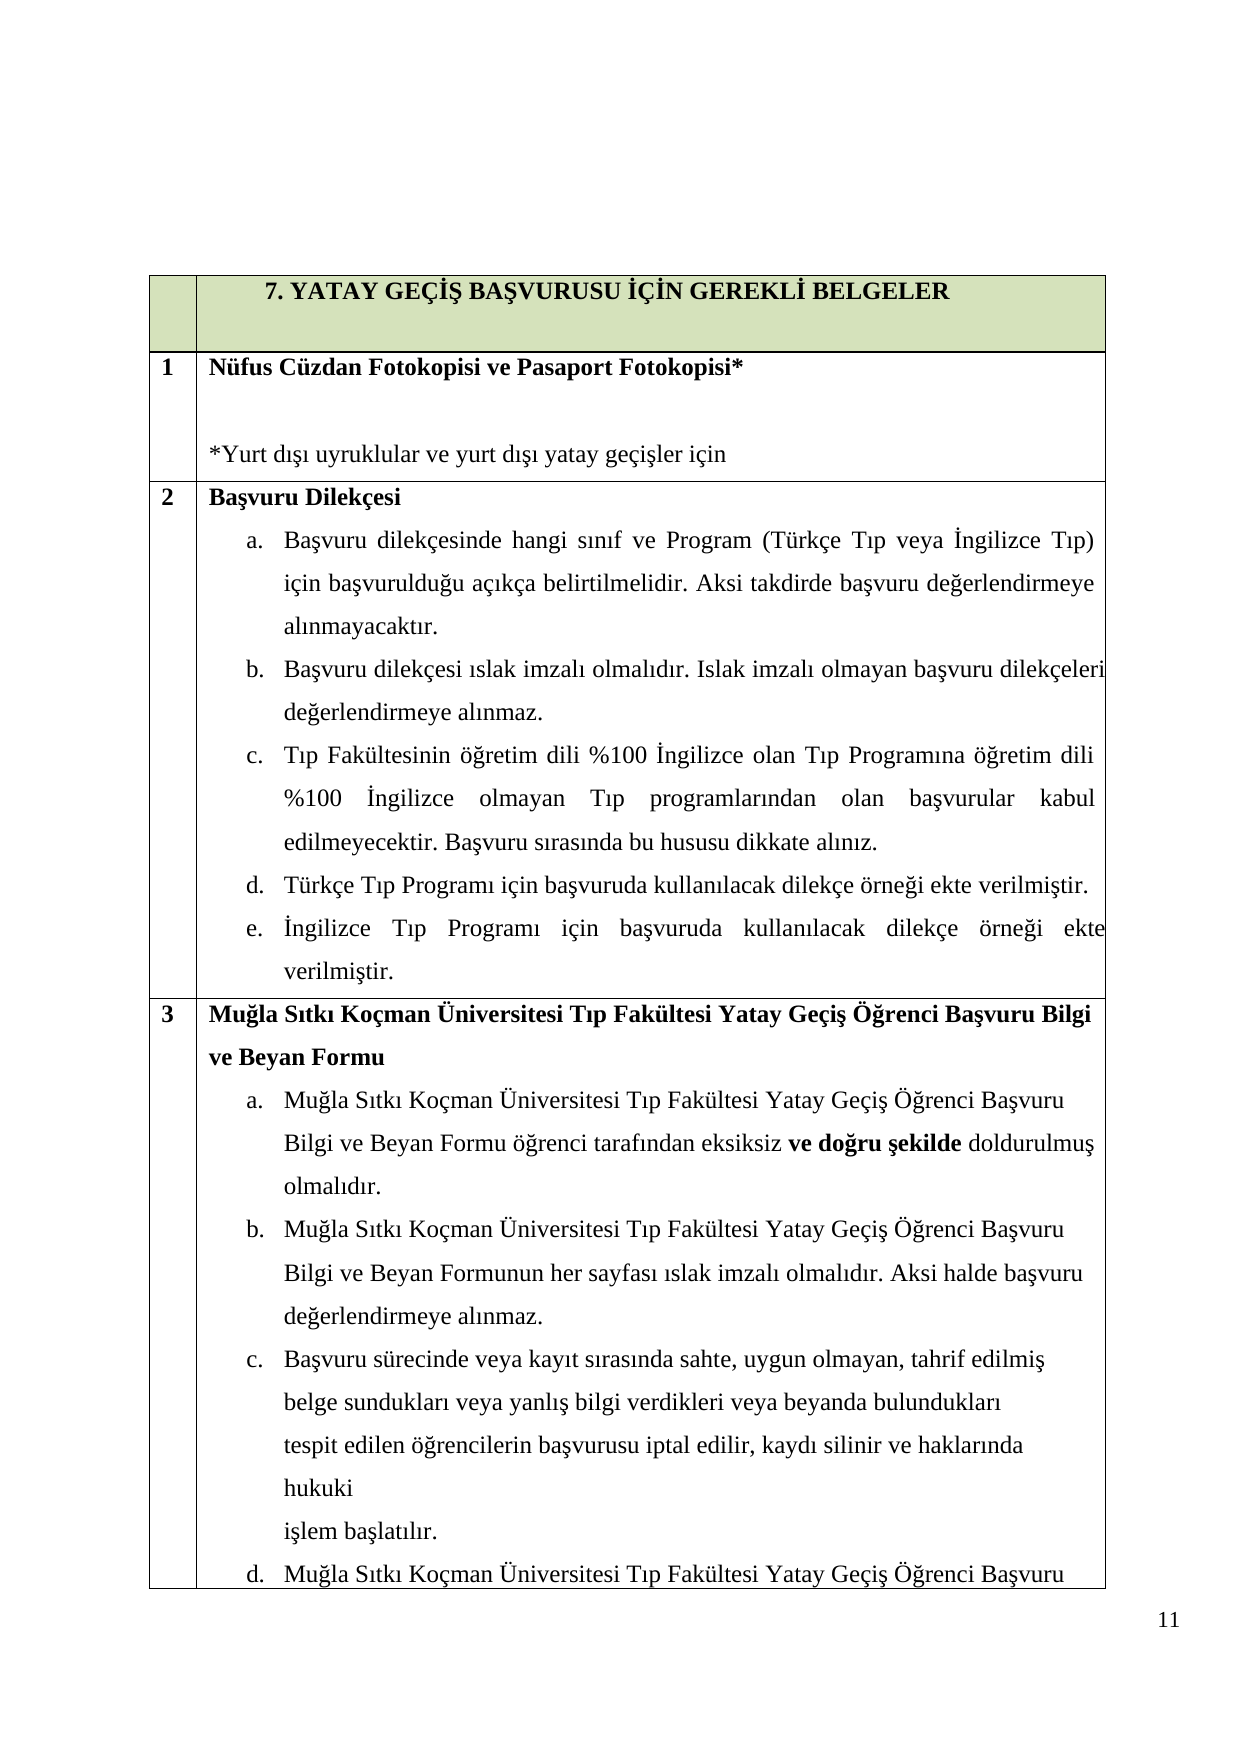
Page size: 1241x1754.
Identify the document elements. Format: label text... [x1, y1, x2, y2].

table_cell 2 [150, 482, 196, 998]
table_header 7. YATAY GEÇİŞ BAŞVURUSU İÇİN GEREKLİ BELGELER [197, 276, 1105, 351]
table_header [150, 276, 196, 351]
table_cell Başvuru Dilekçesi Başvuru dilekçesinde hangi sınıf ve Program (Türkçe Tıp veya İngilizce Tıp) için başvurulduğu açıkça belirtilmelidir. Aksi takdirde başvuru değerlendirmeye alınmayacaktır. Başvuru dilekçesi ıslak imzalı olmalıdır. Islak imzalı olmayan başvuru dilekçeleri değerlendirmeye alınmaz. Tıp Fakültesinin öğretim dili %100 İngilizce olan Tıp Programına öğretim dili %100 İngilizce olmayan Tıp programlarından olan başvurular kabul edilmeyecektir. Başvuru sırasında bu hususu dikkate alınız. Türkçe Tıp Programı için başvuruda kullanılacak dilekçe örneği ekte verilmiştir. İngilizce Tıp Programı için başvuruda kullanılacak dilekçe örneği ekte verilmiştir. [197, 482, 1105, 998]
table_cell Nüfus Cüzdan Fotokopisi ve Pasaport Fotokopisi* *Yurt dışı uyruklular ve yurt dışı yatay geçişler için [197, 353, 1105, 481]
table_cell 1 [150, 353, 196, 481]
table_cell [197, 999, 1105, 1588]
table_cell 3 [150, 999, 196, 1588]
